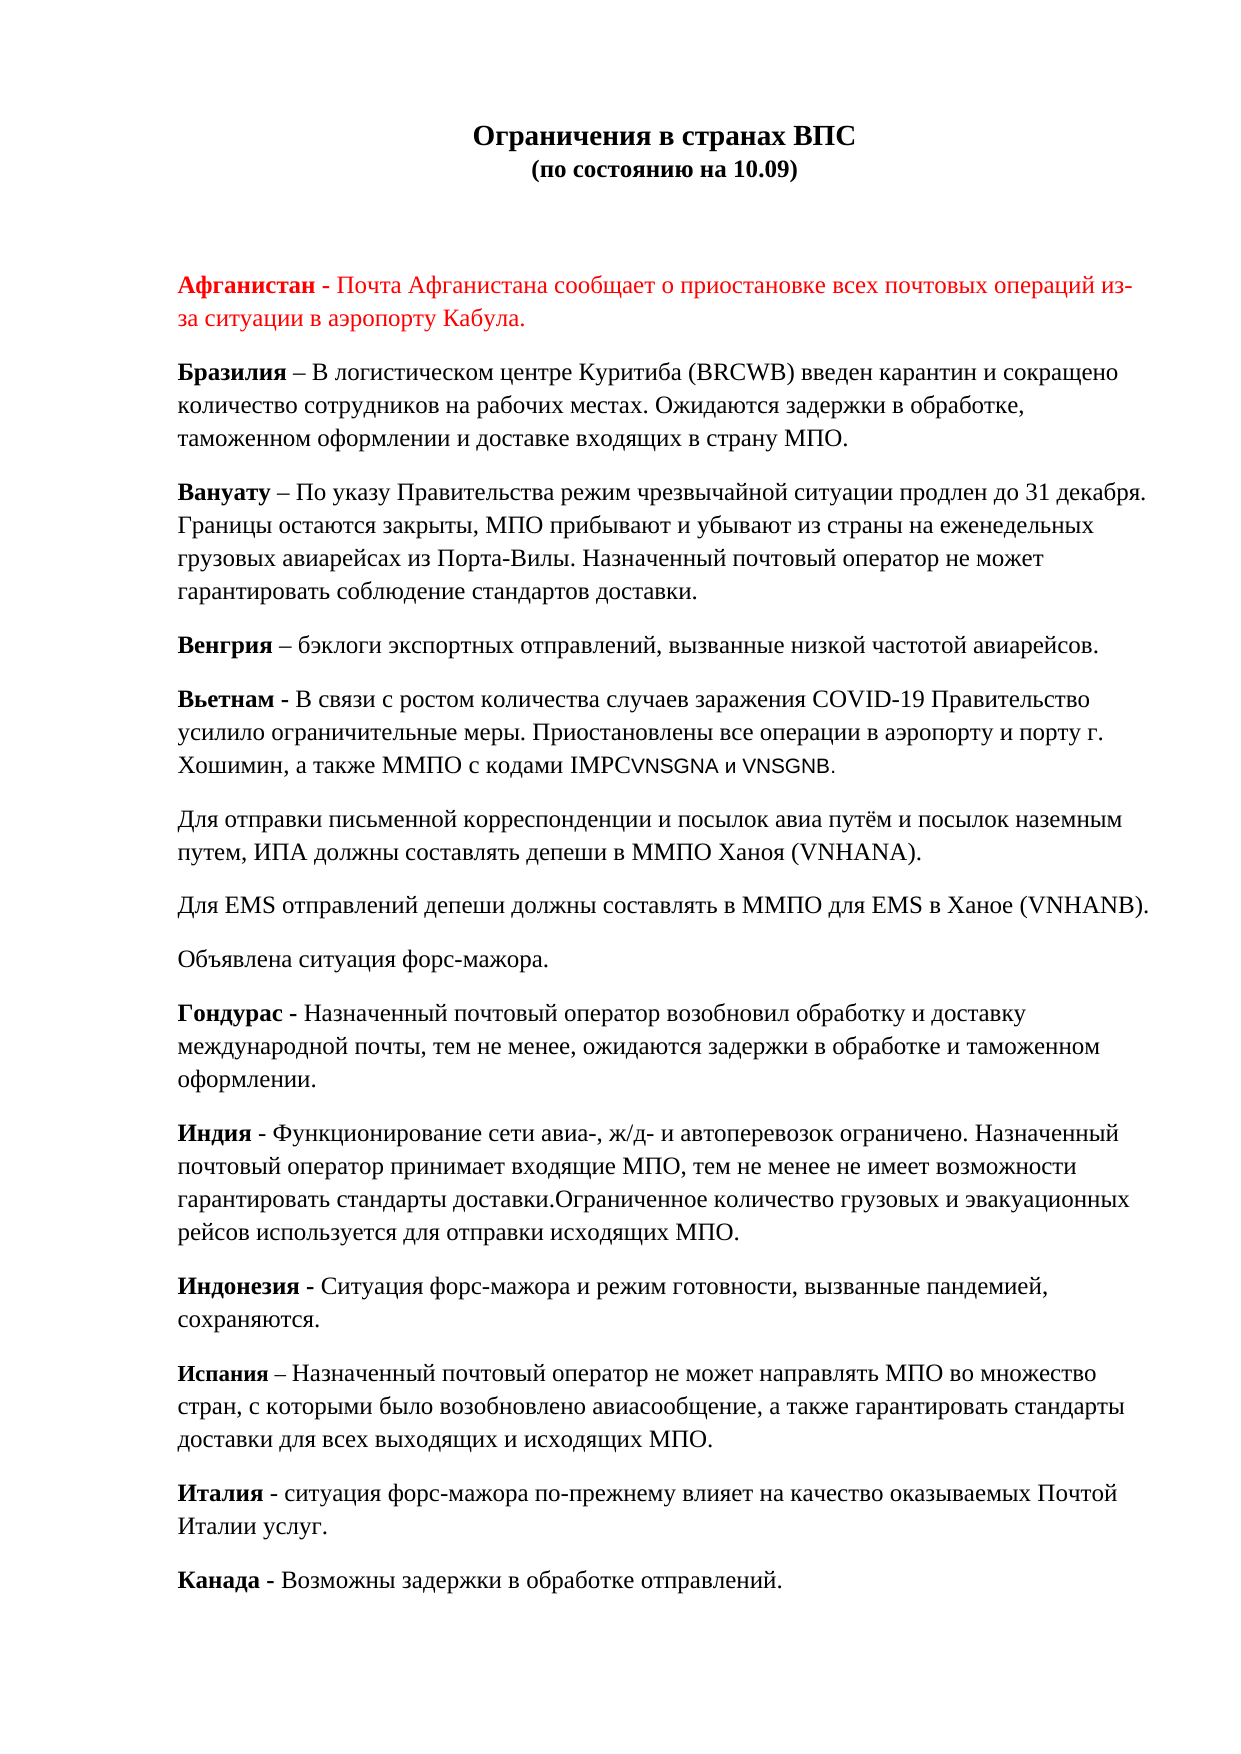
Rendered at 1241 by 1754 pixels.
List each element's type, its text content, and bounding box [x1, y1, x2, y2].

text (по состоянию на 10.09) [177, 154, 1152, 183]
text Испания – Назначенный почтовый оператор не может направлять МПО во множество стран, с которыми было возобновлено авиасообщение, а также гарантировать стандарты доставки для всех выходящих и исходящих МПО. [177, 1358, 1152, 1453]
text Для отправки письменной корреспонденции и посылок авиа путём и посылок наземным путем, ИПА должны составлять депеши в ММПО Ханоя (VNHANA). [177, 804, 1152, 865]
text Канада - Возможны задержки в обработке отправлений. [177, 1565, 1152, 1593]
text Объявлена ситуация форс-мажора. [177, 944, 1152, 973]
text Афганистан - Почта Афганистана сообщает о приостановке всех почтовых операций из-за ситуации в аэропорту Кабула. [177, 270, 1152, 332]
text Италия - ситуация форс-мажора по-прежнему влияет на качество оказываемых Почтой Италии услуг. [177, 1478, 1152, 1539]
text Гондурас - Назначенный почтовый оператор возобновил обработку и доставку международной почты, тем не менее, ожидаются задержки в обработке и таможенном оформлении. [177, 998, 1152, 1093]
text Бразилия – В логистическом центре Куритиба (BRCWB) введен карантин и сокращено количество сотрудников на рабочих местах. Ожидаются задержки в обработке, таможенном оформлении и доставке входящих в страну МПО. [177, 357, 1152, 452]
text Вануату – По указу Правительства режим чрезвычайной ситуации продлен до 31 декабря. Границы остаются закрыты, МПО прибывают и убывают из страны на еженедельных грузовых авиарейсах из Порта-Вилы. Назначенный почтовый оператор не может гарантировать соблюдение стандартов доставки. [177, 477, 1152, 605]
text Венгрия – бэклоги экспортных отправлений, вызванные низкой частотой авиарейсов. [177, 630, 1152, 659]
text Для EMS отправлений депеши должны составлять в ММПО для EMS в Ханое (VNHANB). [177, 891, 1152, 919]
text Вьетнам - В связи с ростом количества случаев заражения COVID-19 Правительство усилило ограничительные меры. Приостановлены все операции в аэропорту и порту г. Хошимин, а также ММПО с кодами IMPCVNSGNA и VNSGNB. [177, 684, 1152, 778]
text Ограничения в странах ВПС [177, 118, 1152, 152]
text Индия - Функционирование сети авиа-, ж/д- и автоперевозок ограничено. Назначенный почтовый оператор принимает входящие МПО, тем не менее не имеет возможности гарантировать стандарты доставки.Ограниченное количество грузовых и эвакуационных рейсов используется для отправки исходящих МПО. [177, 1118, 1152, 1246]
text Индонезия - Ситуация форс-мажора и режим готовности, вызванные пандемией, сохраняются. [177, 1271, 1152, 1333]
